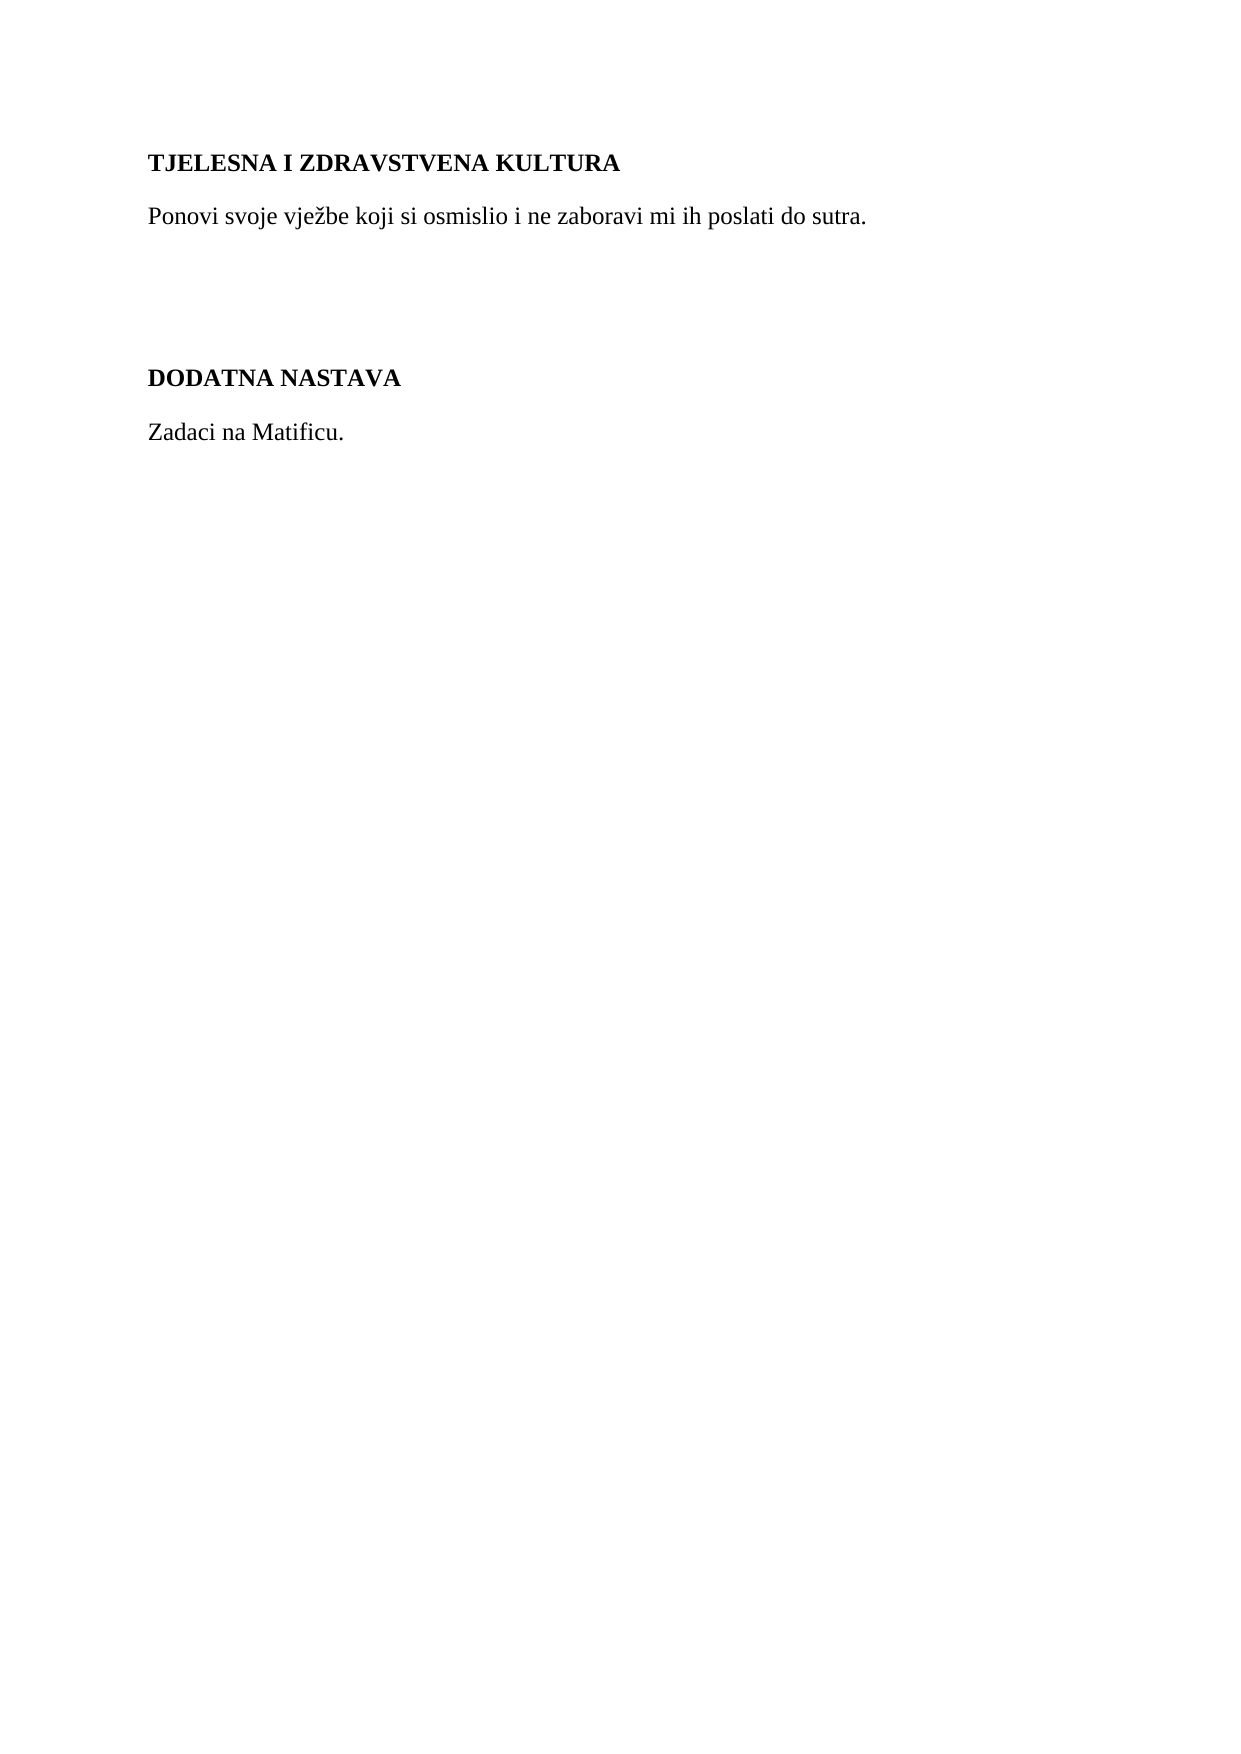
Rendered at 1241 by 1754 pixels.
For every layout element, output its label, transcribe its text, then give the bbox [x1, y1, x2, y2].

text DODATNA NASTAVA [148, 363, 1093, 392]
text Ponovi svoje vježbe koji si osmislio i ne zaboravi mi ih poslati do sutra. [148, 201, 1093, 230]
text Zadaci na Matificu. [148, 417, 1093, 446]
text TJELESNA I ZDRAVSTVENA KULTURA [148, 148, 1093, 176]
